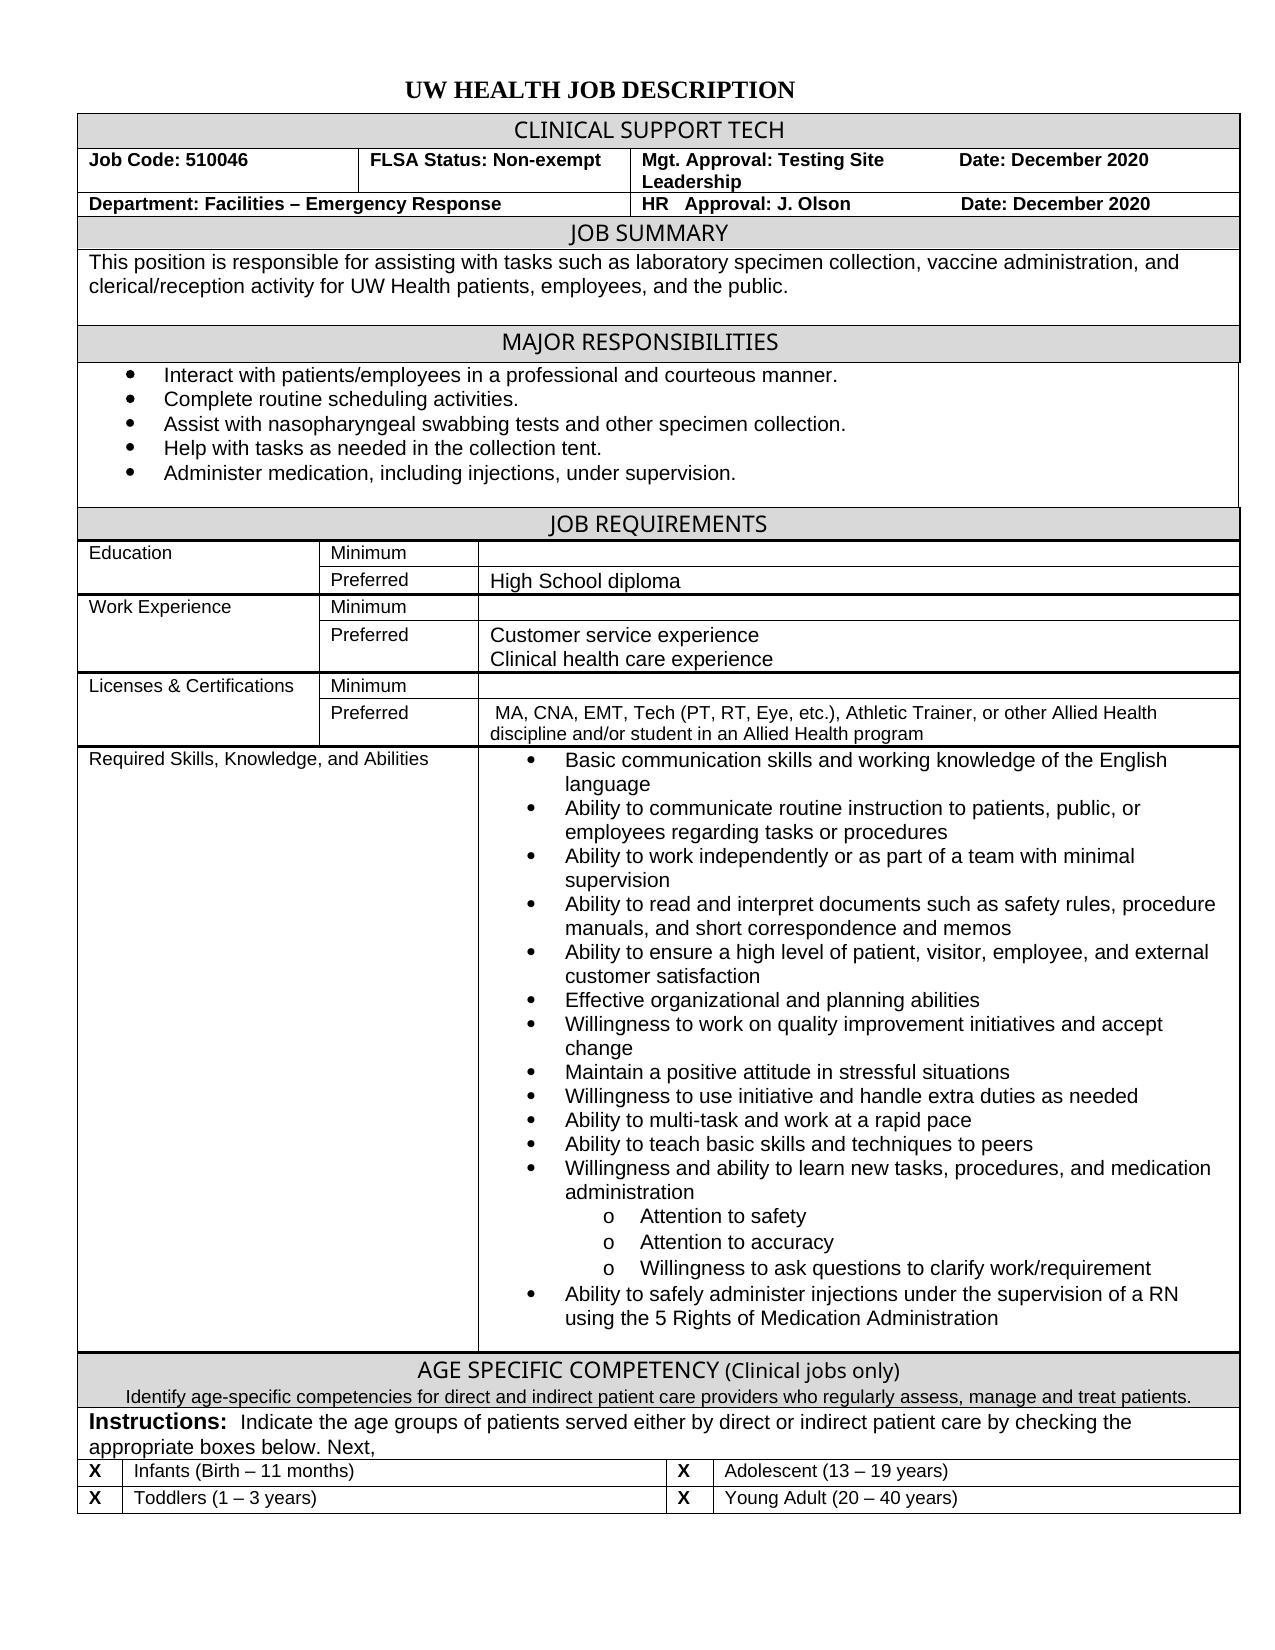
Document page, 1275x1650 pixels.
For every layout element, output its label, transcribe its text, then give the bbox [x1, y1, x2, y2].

table_cell Adolescent (13 – 19 years) [714, 1460, 1239, 1486]
table_cell Interact with patients/employees in a professional and courteous manner. Complete routine scheduling activities. Assist with nasopharyngeal swabbing tests and other specimen collection. Help with tasks as needed in the collection tent. Administer medication, including injections, under supervision. [78, 363, 1238, 507]
table_cell High School diploma [479, 567, 1239, 593]
table_cell Department: Facilities – Emergency Response [78, 193, 630, 216]
table_cell Minimum [320, 542, 478, 566]
table_cell Minimum [320, 674, 478, 698]
table_cell Basic communication skills and working knowledge of the English language Ability to communicate routine instruction to patients, public, or employees regarding tasks or procedures Ability to work independently or as part of a team with minimal supervision Ability to read and interpret documents such as safety rules, procedure manuals, and short correspondence and memos Ability to ensure a high level of patient, visitor, employee, and external customer satisfaction Effective organizational and planning abilities Willingness to work on quality improvement initiatives and accept change Maintain a positive attitude in stressful situations Willingness to use initiative and handle extra duties as needed Ability to multi-task and work at a rapid pace Ability to teach basic skills and techniques to peers Willingness and ability to learn new tasks, procedures, and medication administration Attention to safety Attention to accuracy Willingness to ask questions to clarify work/requirement Ability to safely administer injections under the supervision of a RN using the 5 Rights of Medication Administration [479, 748, 1239, 1351]
table_cell Licenses & Certifications [78, 674, 319, 744]
table_cell MAJOR RESPONSIBILITIES [78, 326, 1239, 362]
table_cell Minimum [320, 596, 478, 620]
table_cell Toddlers (1 – 3 years) [123, 1487, 666, 1513]
table_header CLINICAL SUPPORT TECH [78, 114, 1239, 148]
table_cell AGE SPECIFIC COMPETENCY (Clinical jobs only) Identify age-specific competencies for direct and indirect patient care providers who regularly assess, manage and treat patients. [78, 1354, 1239, 1407]
table_cell Education [78, 542, 319, 593]
table_cell X [667, 1487, 713, 1513]
table_cell Mgt. Approval: Testing Site Leadership [631, 149, 949, 192]
table_cell Infants (Birth – 11 months) [123, 1460, 666, 1486]
table_cell [479, 674, 1239, 698]
table_cell X [667, 1460, 713, 1486]
table_cell Date: December 2020 [949, 149, 1239, 192]
table_cell [479, 542, 1239, 566]
table_cell Preferred [320, 699, 478, 744]
table_cell X [78, 1460, 122, 1486]
table_cell Work Experience [78, 596, 319, 671]
table_cell FLSA Status: Non-exempt [359, 149, 630, 192]
table_cell Customer service experience Clinical health care experience [479, 621, 1239, 671]
table_cell This position is responsible for assisting with tasks such as laboratory specimen collection, vaccine administration, and clerical/reception activity for UW Health patients, employees, and the public. [78, 250, 1239, 325]
table_cell Preferred [320, 567, 478, 593]
table_cell Young Adult (20 – 40 years) [714, 1487, 1239, 1513]
table_cell MA, CNA, EMT, Tech (PT, RT, Eye, etc.), Athletic Trainer, or other Allied Health discipline and/or student in an Allied Health program [479, 699, 1239, 744]
table_cell Date: December 2020 [949, 193, 1239, 216]
table_cell Job Code: 510046 [78, 149, 358, 192]
table_cell Required Skills, Knowledge, and Abilities [78, 748, 478, 1351]
table_cell Preferred [320, 621, 478, 671]
table_cell JOB REQUIREMENTS [78, 508, 1239, 539]
table_cell JOB SUMMARY [78, 217, 1239, 248]
table_cell X [78, 1487, 122, 1513]
table_cell [479, 596, 1239, 620]
table_cell HR Approval: J. Olson [631, 193, 949, 216]
table_cell Instructions: Indicate the age groups of patients served either by direct or indirect patient care by checking the appropriate boxes below. Next, [78, 1408, 1239, 1458]
